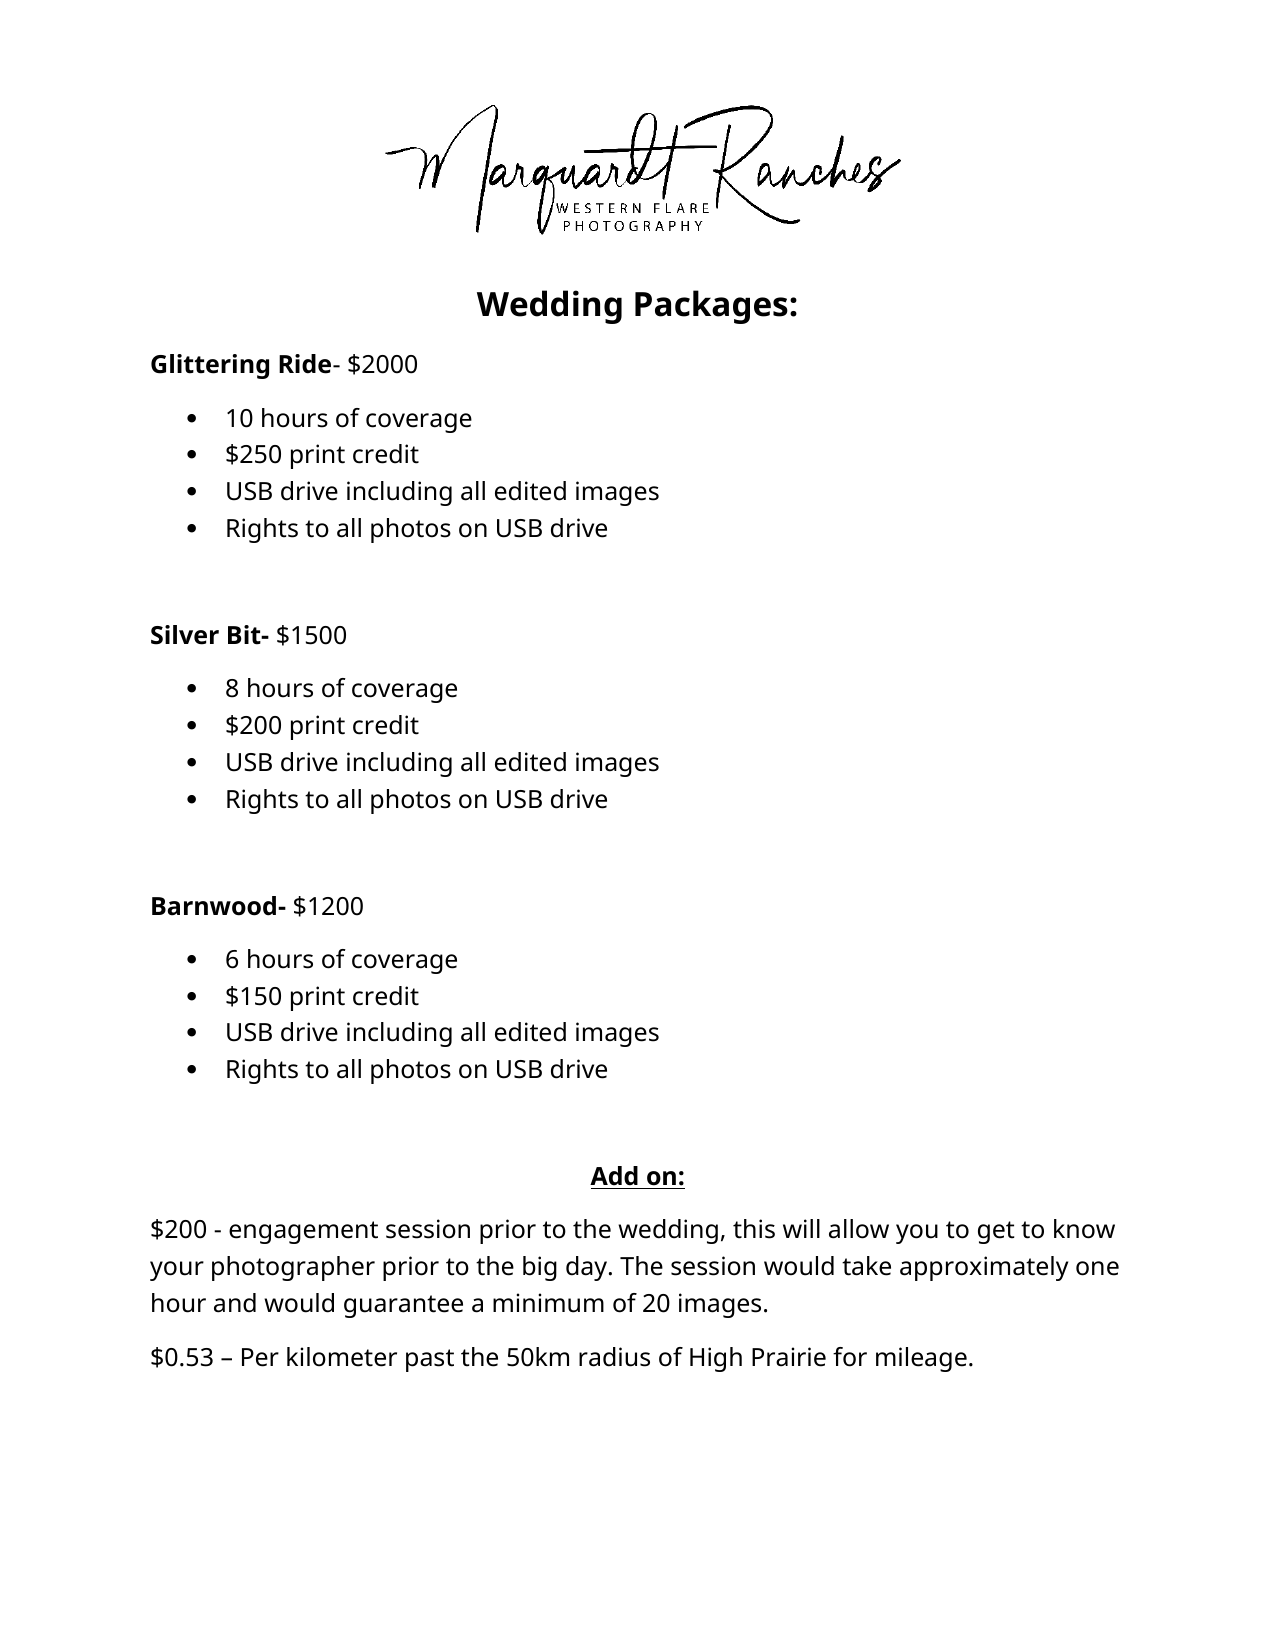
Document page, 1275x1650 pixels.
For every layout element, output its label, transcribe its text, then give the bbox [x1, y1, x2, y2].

list $200 print credit [187, 708, 1125, 742]
list USB drive including all edited images [187, 744, 1125, 778]
list $150 print credit [187, 978, 1125, 1012]
text Silver Bit- $1500 [150, 617, 1125, 652]
list USB drive including all edited images [187, 1015, 1125, 1049]
list 8 hours of coverage [187, 671, 1125, 705]
list $250 print credit [187, 437, 1125, 471]
text Barnwood- $1200 [150, 888, 1125, 922]
text Glittering Ride- $2000 [150, 347, 1125, 381]
list 10 hours of coverage [187, 400, 1125, 434]
list USB drive including all edited images [187, 474, 1125, 508]
text Wedding Packages: [150, 281, 1125, 327]
text $0.53 – Per kilometer past the 50km radius of High Prairie for mileage. [150, 1339, 1125, 1373]
list Rights to all photos on USB drive [187, 1052, 1125, 1086]
text $200 - engagement session prior to the wedding, this will allow you to get to know your photographer prior to the big day. The session would take approximately one hour and would guarantee a minimum of 20 images. [150, 1212, 1125, 1320]
text Add on: [150, 1159, 1125, 1193]
list Rights to all photos on USB drive [187, 511, 1125, 545]
picture [347, 89, 928, 244]
list Rights to all photos on USB drive [187, 781, 1125, 815]
list 6 hours of coverage [187, 942, 1125, 976]
